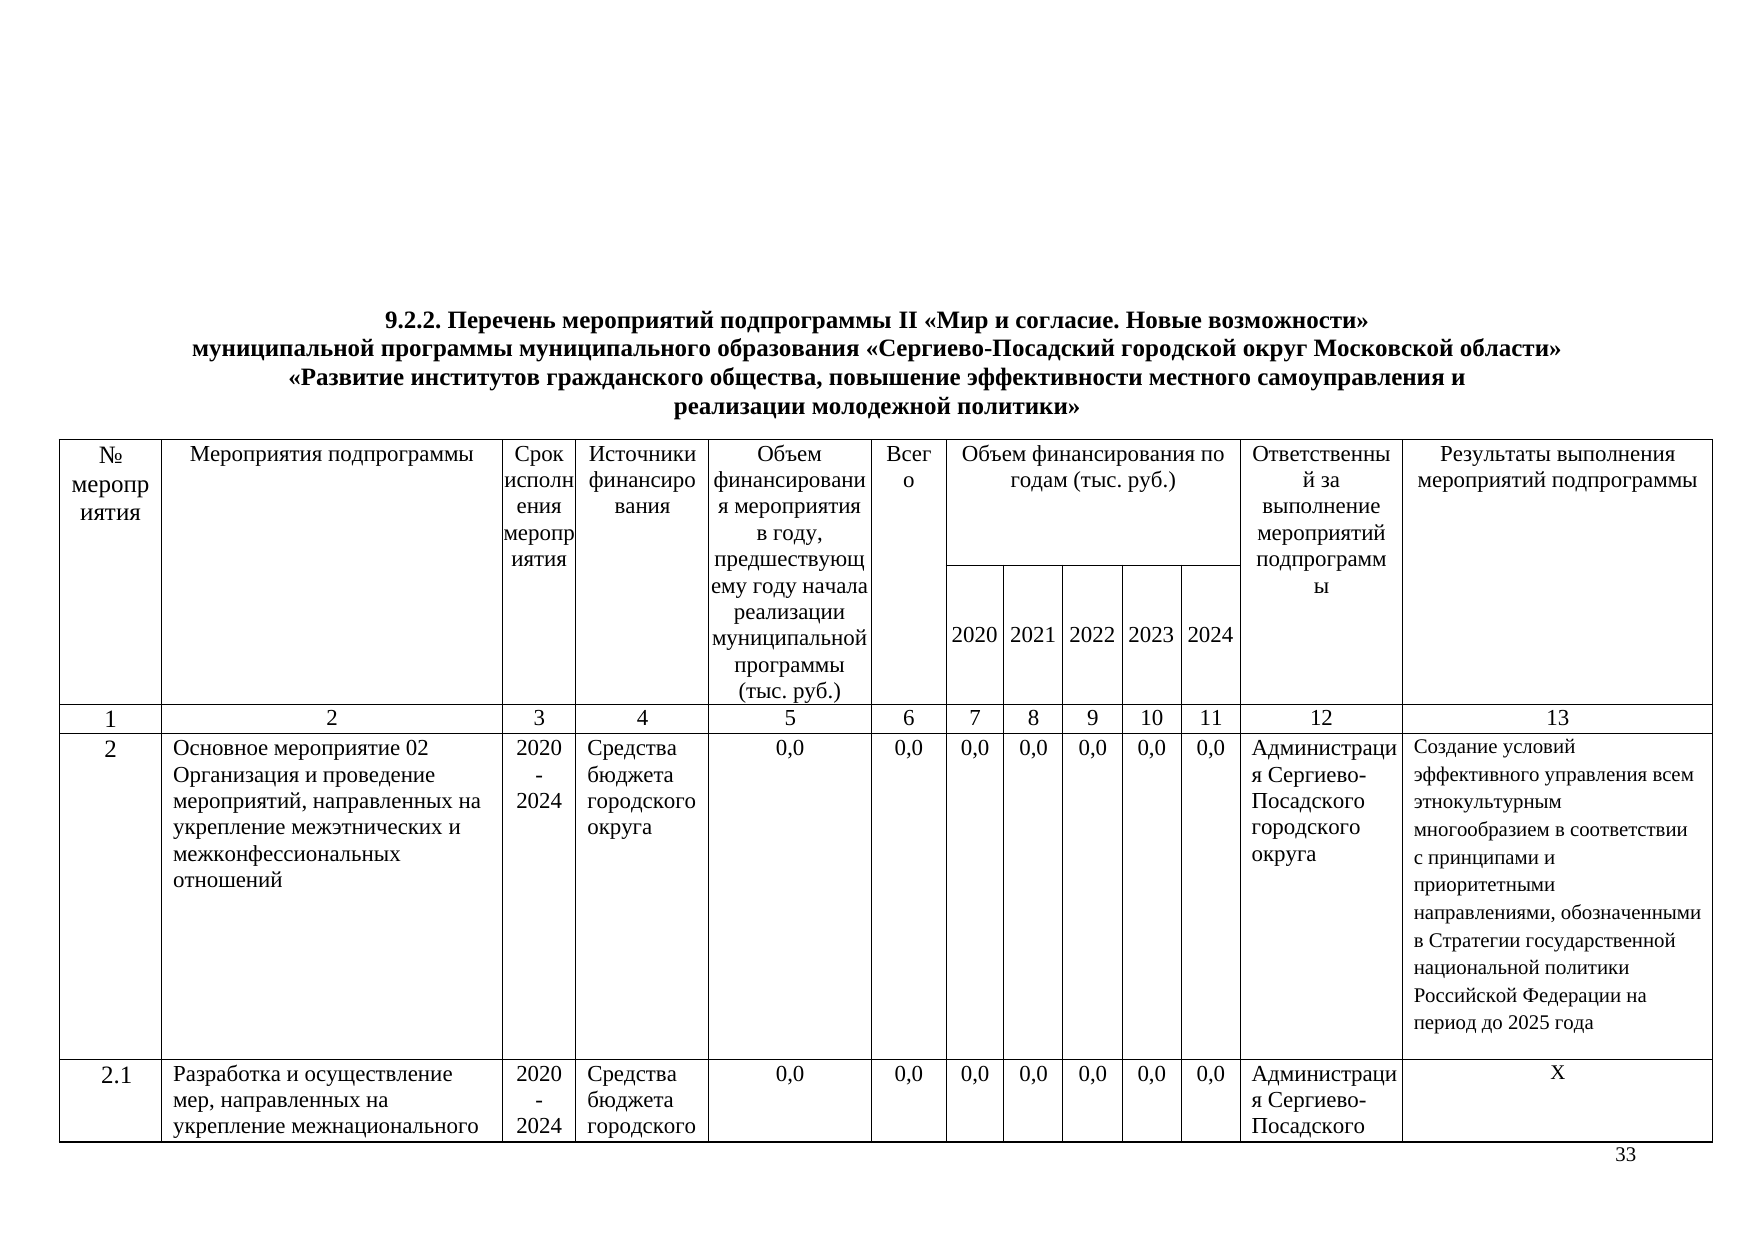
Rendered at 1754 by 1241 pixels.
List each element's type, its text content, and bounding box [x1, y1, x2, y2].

table_cell Основное мероприятие 02 Организация и проведение мероприятий, направленных на укрепление межэтнических и межконфессиональных отношений [162, 734, 502, 1059]
table_cell 0,0 [1063, 1060, 1122, 1141]
table_header Мероприятия подпрограммы [162, 440, 502, 703]
table_cell Создание условий эффективного управления всем этнокультурным многообразием в соответствии с принципами и приоритетными направлениями, обозначенными в Стратегии государственной национальной политики Российской Федерации на период до 2025 года [1403, 734, 1712, 1059]
text реализации молодежной политики» [118, 391, 1636, 420]
table_header Объем финансирования по годам (тыс. руб.) [947, 440, 1240, 564]
text муниципальной программы муниципального образования «Сергиево-Посадский городской округ Московской области» [118, 333, 1636, 362]
table_cell 2 [60, 734, 161, 1059]
table_cell 10 [1123, 705, 1181, 733]
table_cell 0,0 [947, 1060, 1003, 1141]
text 9.2.2. Перечень мероприятий подпрограммы II «Мир и согласие. Новые возможности» [118, 305, 1636, 333]
table_cell 2.1 [60, 1060, 161, 1141]
table_cell 3 [503, 705, 575, 733]
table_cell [1241, 1060, 1402, 1141]
table_cell 2 [162, 705, 502, 733]
table_cell 4 [576, 705, 708, 733]
table_cell 0,0 [709, 734, 871, 1059]
table_cell 12 [1241, 705, 1402, 733]
table_cell 0,0 [947, 734, 1003, 1059]
table_cell Администрация Сергиево-Посадского городского округа [1241, 734, 1402, 1059]
table_header Всего [872, 440, 946, 703]
table_cell 0,0 [1004, 734, 1062, 1059]
table_cell 0,0 [872, 734, 946, 1059]
table_cell 2022 [1063, 566, 1122, 703]
table_cell 0,0 [1123, 734, 1181, 1059]
table_cell 5 [709, 705, 871, 733]
table_cell 11 [1182, 705, 1240, 733]
table_cell 0,0 [1182, 1060, 1240, 1141]
table_cell 2024 [1182, 566, 1240, 703]
table_cell 0,0 [1004, 1060, 1062, 1141]
table_cell 2023 [1123, 566, 1181, 703]
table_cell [162, 1060, 502, 1141]
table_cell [576, 1060, 708, 1141]
table_header Ответственный за выполнение мероприятий подпрограммы [1241, 440, 1402, 703]
table_header Результаты выполнения мероприятий подпрограммы [1403, 440, 1712, 703]
table_cell 2020 [947, 566, 1003, 703]
table_header № мероприятия [60, 440, 161, 703]
table_cell 2020-2024 [503, 734, 575, 1059]
table_cell 9 [1063, 705, 1122, 733]
table_cell 2021 [1004, 566, 1062, 703]
table_cell 0,0 [1123, 1060, 1181, 1141]
table_cell 0,0 [1182, 734, 1240, 1059]
table_cell 0,0 [709, 1060, 871, 1141]
table_header Источники финансирования [576, 440, 708, 703]
table_cell 0,0 [872, 1060, 946, 1141]
text «Развитие институтов гражданского общества, повышение эффективности местного самоуправления и [118, 362, 1636, 391]
table_header Объем финансирования мероприятия в году, предшествующему году начала реализации муниципальной программы (тыс. руб.) [709, 440, 871, 703]
table_cell 6 [872, 705, 946, 733]
table_cell 8 [1004, 705, 1062, 733]
table_cell 0,0 [1063, 734, 1122, 1059]
table_cell 13 [1403, 705, 1712, 733]
table_cell X [1403, 1060, 1712, 1141]
table_cell 1 [60, 705, 161, 733]
table_cell Средства бюджета городского округа [576, 734, 708, 1059]
table_cell 7 [947, 705, 1003, 733]
table_cell 2020-2024 [503, 1060, 575, 1141]
table_header Срок исполнения мероприятия [503, 440, 575, 703]
